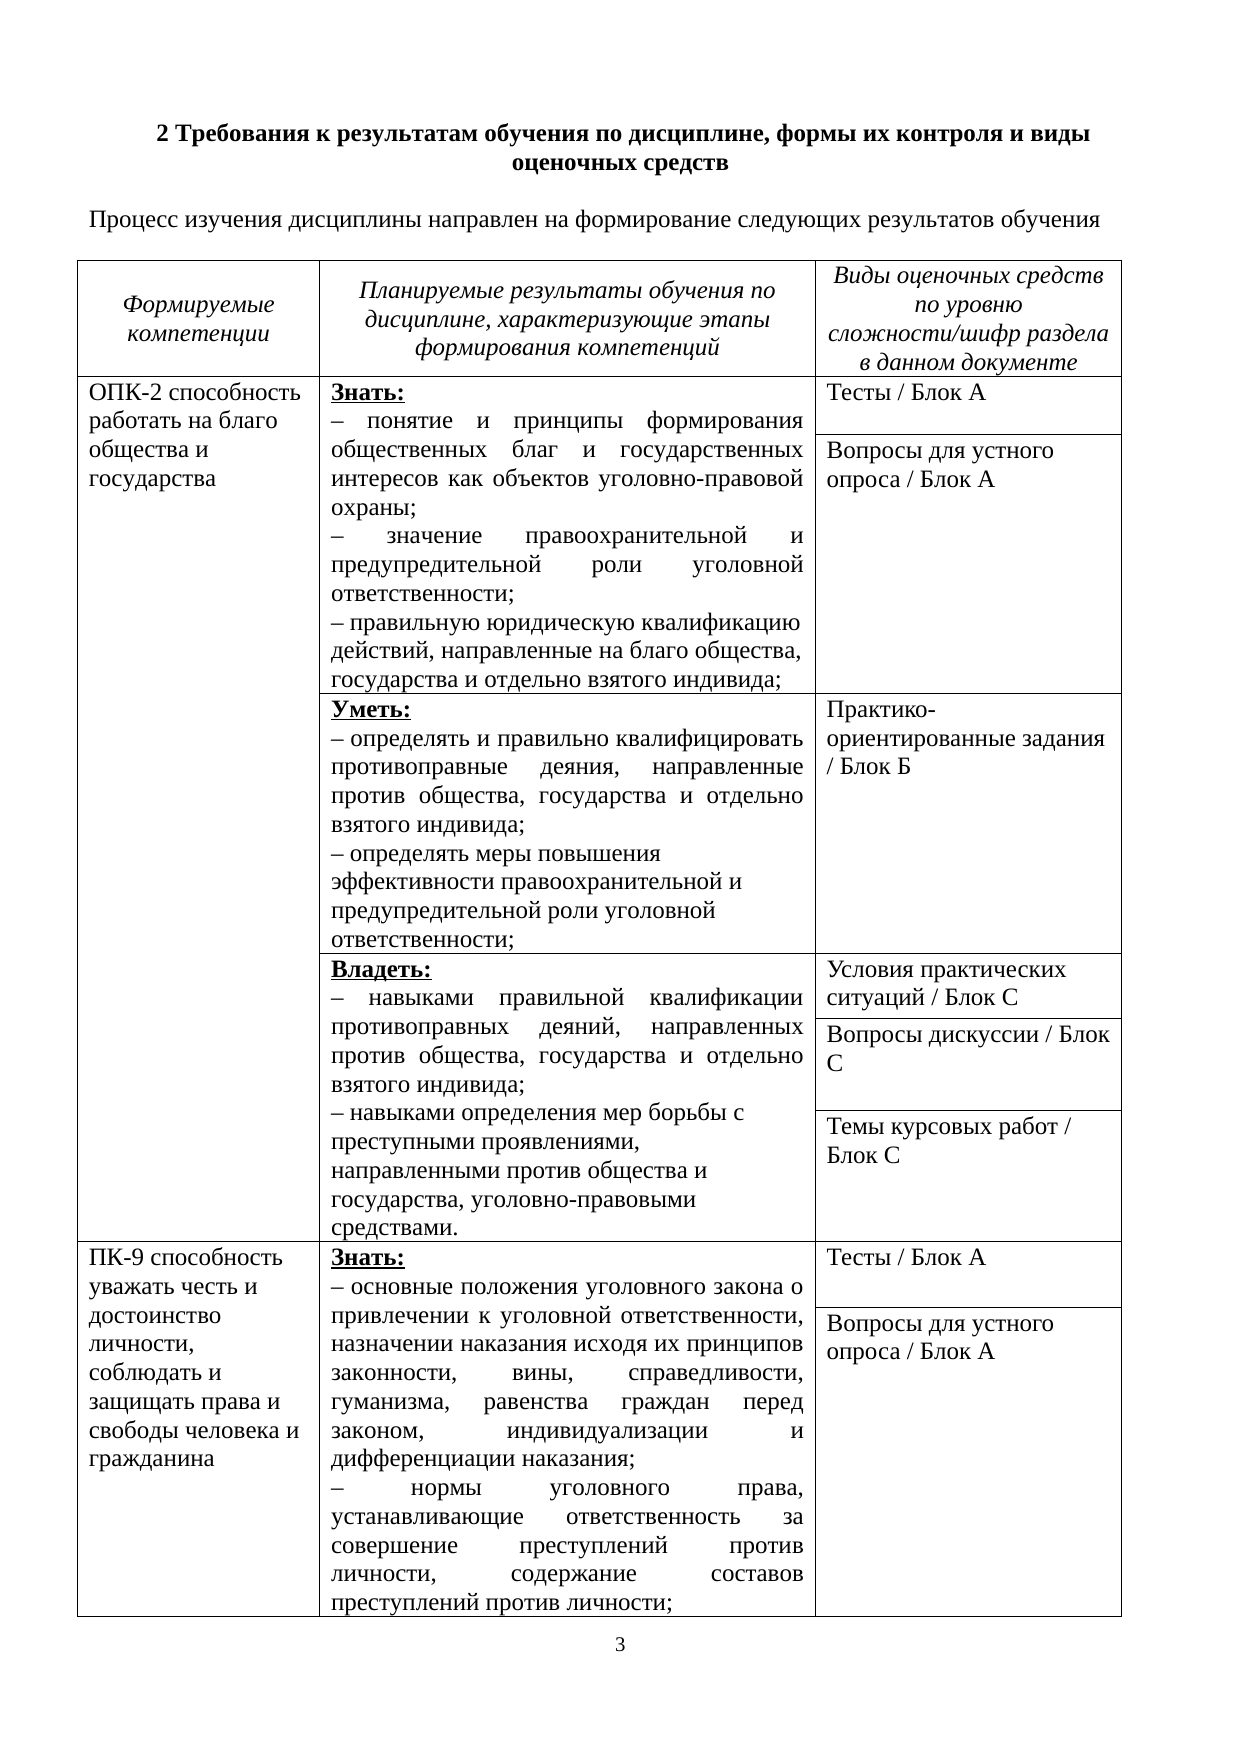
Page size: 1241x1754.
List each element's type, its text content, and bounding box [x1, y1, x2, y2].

table_cell Практико-ориентированные задания / Блок Б [816, 694, 1121, 953]
table_cell ПК-9 способность уважать честь и достоинство личности, соблюдать и защищать права и свободы человека и гражданина [78, 1242, 319, 1616]
table_cell Уметь: – определять и правильно квалифицировать противоправные деяния, направленные против общества, государства и отдельно взятого индивида; – определять меры повышения эффективности правоохранительной и предупредительной роли уголовной ответственности; [320, 694, 815, 953]
table_cell Тесты / Блок А [816, 377, 1121, 434]
table_cell Знать: – понятие и принципы формирования общественных благ и государственных интересов как объектов уголовно-правовой охраны; – значение правоохранительной и предупредительной роли уголовной ответственности; – правильную юридическую квалификацию действий, направленные на благо общества, государства и отдельно взятого индивида; [320, 377, 815, 693]
table_cell ОПК-2 способность работать на благо общества и государства [78, 377, 319, 1241]
table_cell Темы курсовых работ / Блок С [816, 1111, 1121, 1241]
table_cell Вопросы для устного опроса / Блок А [816, 435, 1121, 693]
table_cell Вопросы для устного опроса / Блок А [816, 1308, 1121, 1616]
table_header Формируемые компетенции [78, 261, 319, 376]
table_cell Знать: – основные положения уголовного закона о привлечении к уголовной ответственности, назначении наказания исходя их принципов законности, вины, справедливости, гуманизма, равенства граждан перед законом, индивидуализации и дифференциации наказания; – нормы уголовного права, устанавливающие ответственность за совершение преступлений против личности, содержание составов преступлений против личности; [320, 1242, 815, 1616]
text Процесс изучения дисциплины направлен на формирование следующих результатов обучения [88, 204, 1152, 233]
table_cell Условия практических ситуаций / Блок С [816, 954, 1121, 1018]
table_header Виды оценочных средств по уровню сложности/шифр раздела в данном документе [816, 261, 1121, 376]
table_header Планируемые результаты обучения по дисциплине, характеризующие этапы формирования компетенций [320, 261, 815, 376]
subtitle 2 Требования к результатам обучения по дисциплине, формы их контроля и виды оценочных средств [88, 118, 1152, 176]
table_cell Тесты / Блок А [816, 1242, 1121, 1307]
table_cell Вопросы дискуссии / Блок С [816, 1019, 1121, 1110]
table_cell Владеть: – навыками правильной квалификации противоправных деяний, направленных против общества, государства и отдельно взятого индивида; – навыками определения мер борьбы с преступными проявлениями, направленными против общества и государства, уголовно-правовыми средствами. [320, 954, 815, 1241]
